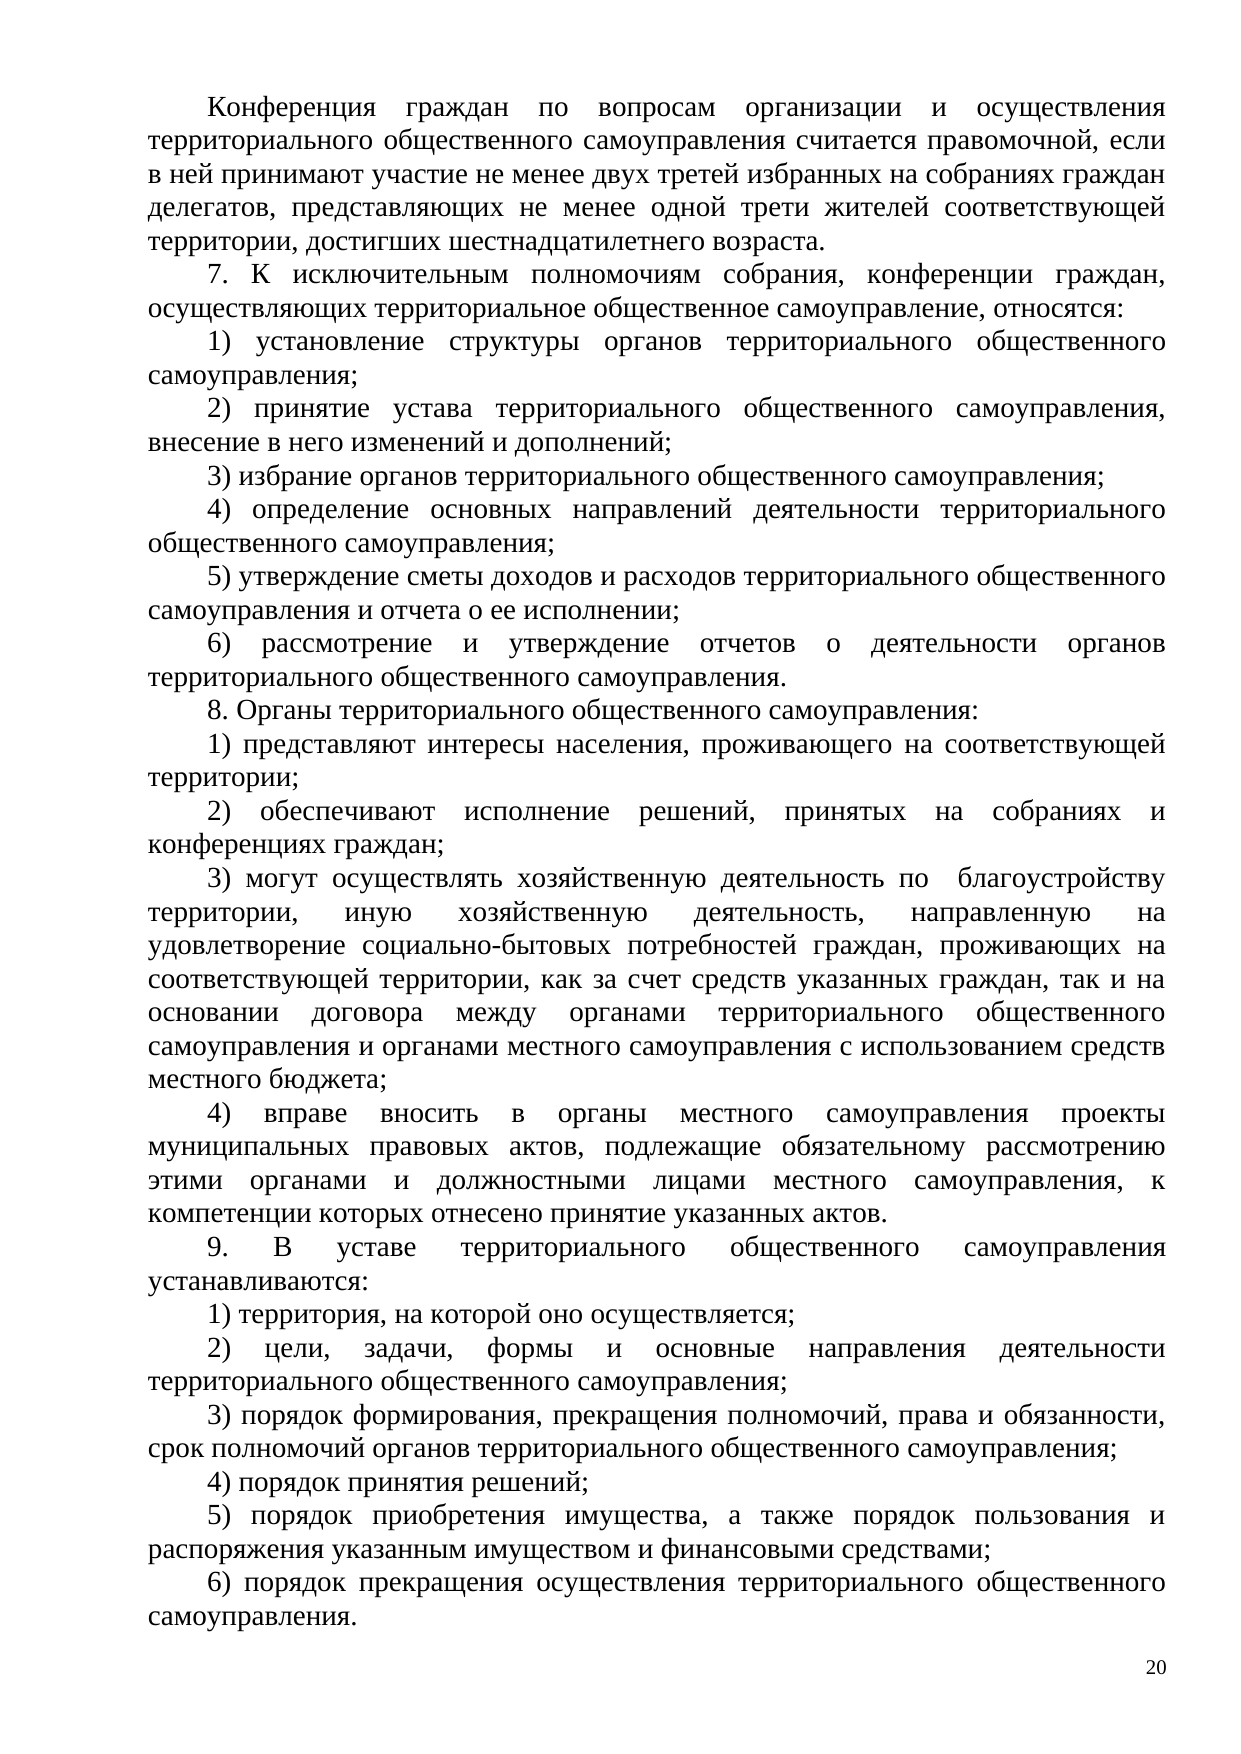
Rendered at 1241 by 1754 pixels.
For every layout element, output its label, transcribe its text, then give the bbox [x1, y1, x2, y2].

text 5) порядок приобретения имущества, а также порядок пользования и распоряжения указанным имуществом и финансовыми средствами; [148, 1497, 1166, 1564]
text 2) цели, задачи, формы и основные направления деятельности территориального общественного самоуправления; [148, 1330, 1166, 1397]
text 3) могут осуществлять хозяйственную деятельность по благоустройству территории, иную хозяйственную деятельность, направленную на удовлетворение социально-бытовых потребностей граждан, проживающих на соответствующей территории, как за счет средств указанных граждан, так и на основании договора между органами территориального общественного самоуправления и органами местного самоуправления с использованием средств местного бюджета; [148, 860, 1166, 1095]
text 6) порядок прекращения осуществления территориального общественного самоуправления. [148, 1564, 1166, 1632]
text 8. Органы территориального общественного самоуправления: [148, 692, 1166, 726]
text 7. К исключительным полномочиям собрания, конференции граждан, осуществляющих территориальное общественное самоуправление, относятся: [148, 256, 1166, 323]
text 1) установление структуры органов территориального общественного самоуправления; [148, 323, 1166, 391]
text 6) рассмотрение и утверждение отчетов о деятельности органов территориального общественного самоуправления. [148, 625, 1166, 692]
text 9. В уставе территориального общественного самоуправления устанавливаются: [148, 1229, 1166, 1296]
text 1) представляют интересы населения, проживающего на соответствующей территории; [148, 726, 1166, 793]
text 1) территория, на которой оно осуществляется; [148, 1296, 1166, 1330]
text 3) порядок формирования, прекращения полномочий, права и обязанности, срок полномочий органов территориального общественного самоуправления; [148, 1397, 1166, 1464]
text 2) принятие устава территориального общественного самоуправления, внесение в него изменений и дополнений; [148, 391, 1166, 458]
text 3) избрание органов территориального общественного самоуправления; [148, 458, 1166, 491]
text 4) порядок принятия решений; [148, 1464, 1166, 1497]
text 4) вправе вносить в органы местного самоуправления проекты муниципальных правовых актов, подлежащие обязательному рассмотрению этими органами и должностными лицами местного самоуправления, к компетенции которых отнесено принятие указанных актов. [148, 1095, 1166, 1229]
text 4) определение основных направлений деятельности территориального общественного самоуправления; [148, 491, 1166, 558]
text 2) обеспечивают исполнение решений, принятых на собраниях и конференциях граждан; [148, 793, 1166, 860]
text 5) утверждение сметы доходов и расходов территориального общественного самоуправления и отчета о ее исполнении; [148, 558, 1166, 625]
text Конференция граждан по вопросам организации и осуществления территориального общественного самоуправления считается правомочной, если в ней принимают участие не менее двух третей избранных на собраниях граждан делегатов, представляющих не менее одной трети жителей соответствующей территории, достигших шестнадцатилетнего возраста. [148, 89, 1166, 256]
